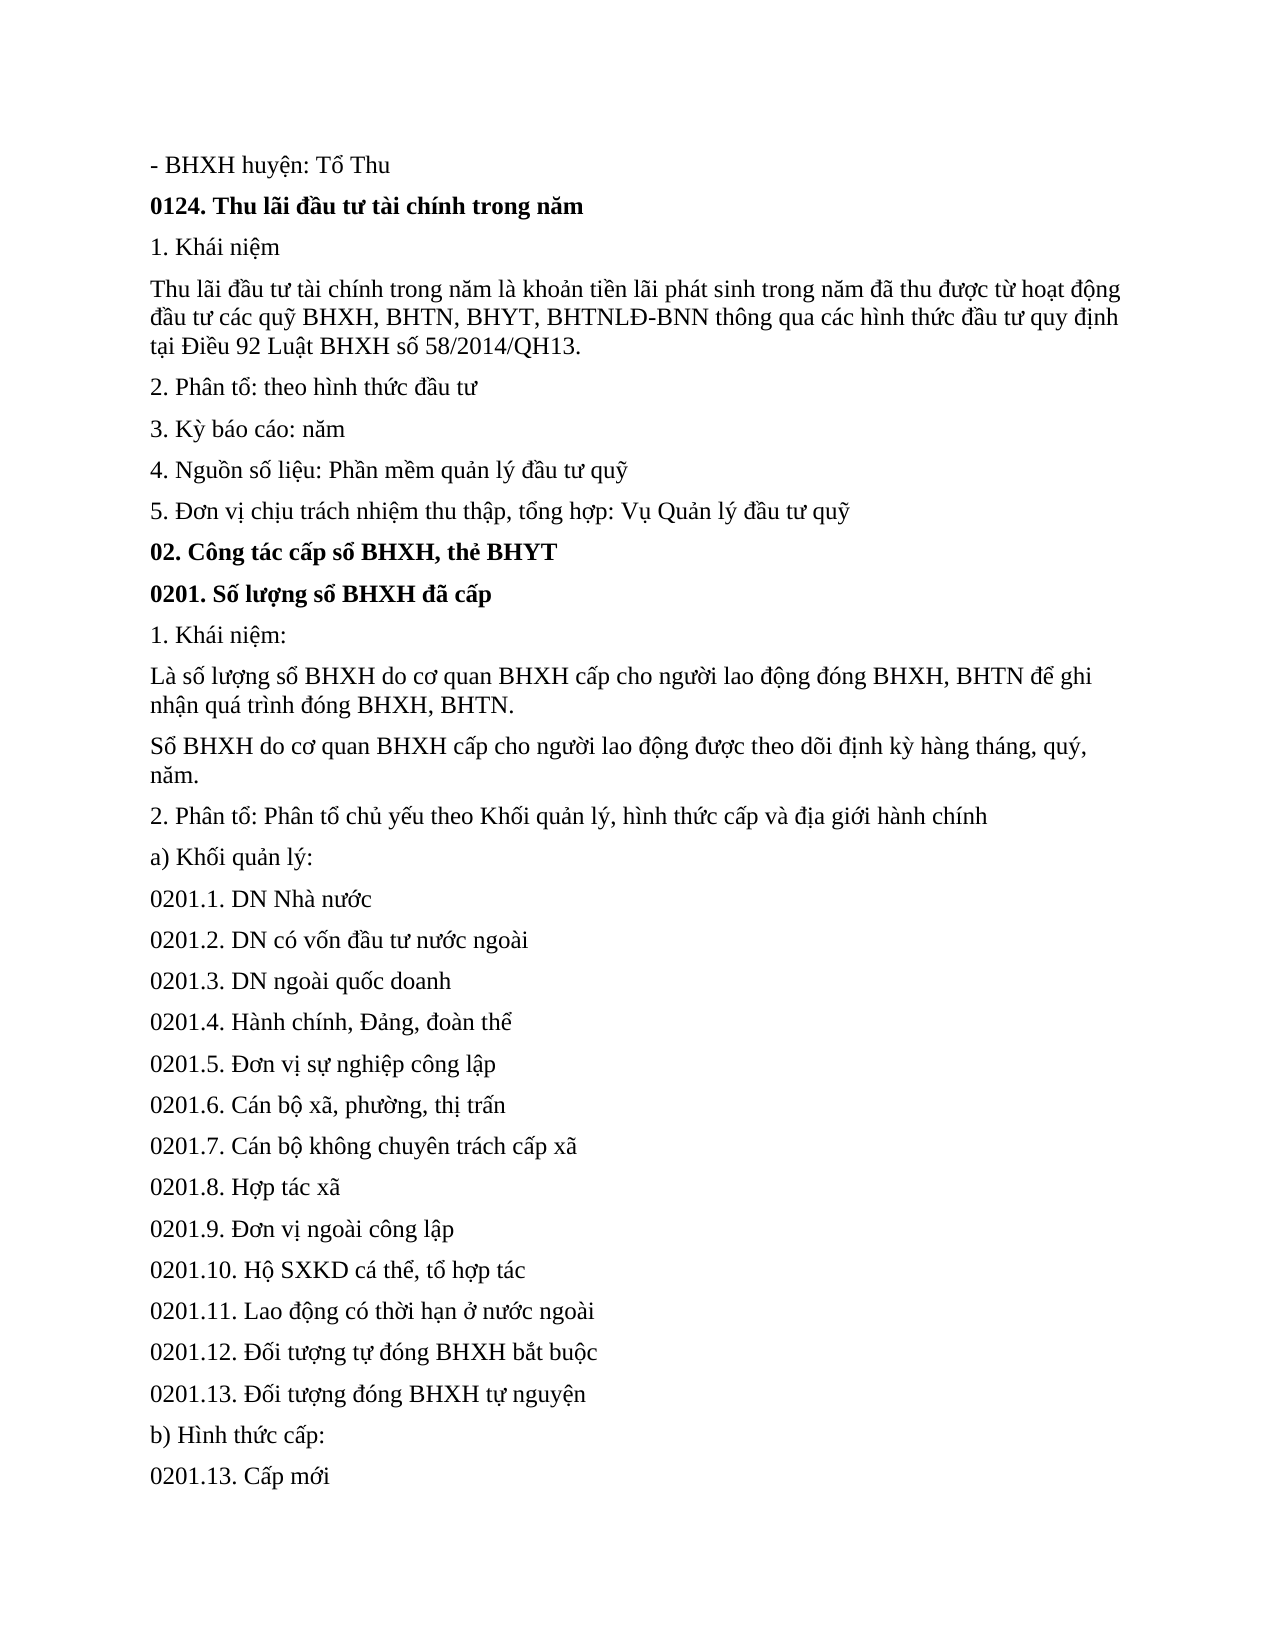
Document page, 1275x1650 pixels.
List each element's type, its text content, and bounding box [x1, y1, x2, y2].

text 0201.10. Hộ SXKD cá thể, tổ hợp tác [150, 1255, 1125, 1284]
text 3. Kỳ báo cáo: năm [150, 414, 1125, 442]
text 0201.13. Đối tượng đóng BHXH tự nguyện [150, 1379, 1125, 1407]
text Sổ BHXH do cơ quan BHXH cấp cho người lao động được theo dõi định kỳ hàng tháng, quý, năm. [150, 731, 1125, 789]
text a) Khối quản lý: [150, 842, 1125, 871]
text 0201.6. Cán bộ xã, phường, thị trấn [150, 1090, 1125, 1119]
text Thu lãi đầu tư tài chính trong năm là khoản tiền lãi phát sinh trong năm đã thu được từ hoạt động đầu tư các quỹ BHXH, BHTN, BHYT, BHTNLĐ-BNN thông qua các hình thức đầu tư quy định tại Điều 92 Luật BHXH số 58/2014/QH13. [150, 274, 1125, 360]
text - BHXH huyện: Tổ Thu [150, 150, 1125, 179]
text 2. Phân tổ: Phân tổ chủ yếu theo Khối quản lý, hình thức cấp và địa giới hành chính [150, 801, 1125, 830]
text 0201.9. Đơn vị ngoài công lập [150, 1214, 1125, 1242]
text 0201.8. Hợp tác xã [150, 1172, 1125, 1201]
text 0201.12. Đối tượng tự đóng BHXH bắt buộc [150, 1337, 1125, 1366]
text 02. Công tác cấp sổ BHXH, thẻ BHYT [150, 537, 1125, 566]
text 4. Nguồn số liệu: Phần mềm quản lý đầu tư quỹ [150, 455, 1125, 484]
text 0201.1. DN Nhà nước [150, 884, 1125, 912]
text b) Hình thức cấp: [150, 1420, 1125, 1449]
text 0201.3. DN ngoài quốc doanh [150, 966, 1125, 995]
text 0124. Thu lãi đầu tư tài chính trong năm [150, 191, 1125, 220]
text 0201.11. Lao động có thời hạn ở nước ngoài [150, 1296, 1125, 1325]
text 0201.5. Đơn vị sự nghiệp công lập [150, 1049, 1125, 1077]
text 0201.7. Cán bộ không chuyên trách cấp xã [150, 1131, 1125, 1160]
text 0201.4. Hành chính, Đảng, đoàn thể [150, 1007, 1125, 1036]
text Là số lượng sổ BHXH do cơ quan BHXH cấp cho người lao động đóng BHXH, BHTN để ghi nhận quá trình đóng BHXH, BHTN. [150, 661, 1125, 719]
text 1. Khái niệm [150, 232, 1125, 261]
text 0201. Số lượng sổ BHXH đã cấp [150, 579, 1125, 607]
text 0201.13. Cấp mới [150, 1461, 1125, 1490]
text 0201.2. DN có vốn đầu tư nước ngoài [150, 925, 1125, 954]
text 1. Khái niệm: [150, 620, 1125, 649]
text 2. Phân tổ: theo hình thức đầu tư [150, 372, 1125, 401]
text 5. Đơn vị chịu trách nhiệm thu thập, tổng hợp: Vụ Quản lý đầu tư quỹ [150, 496, 1125, 525]
